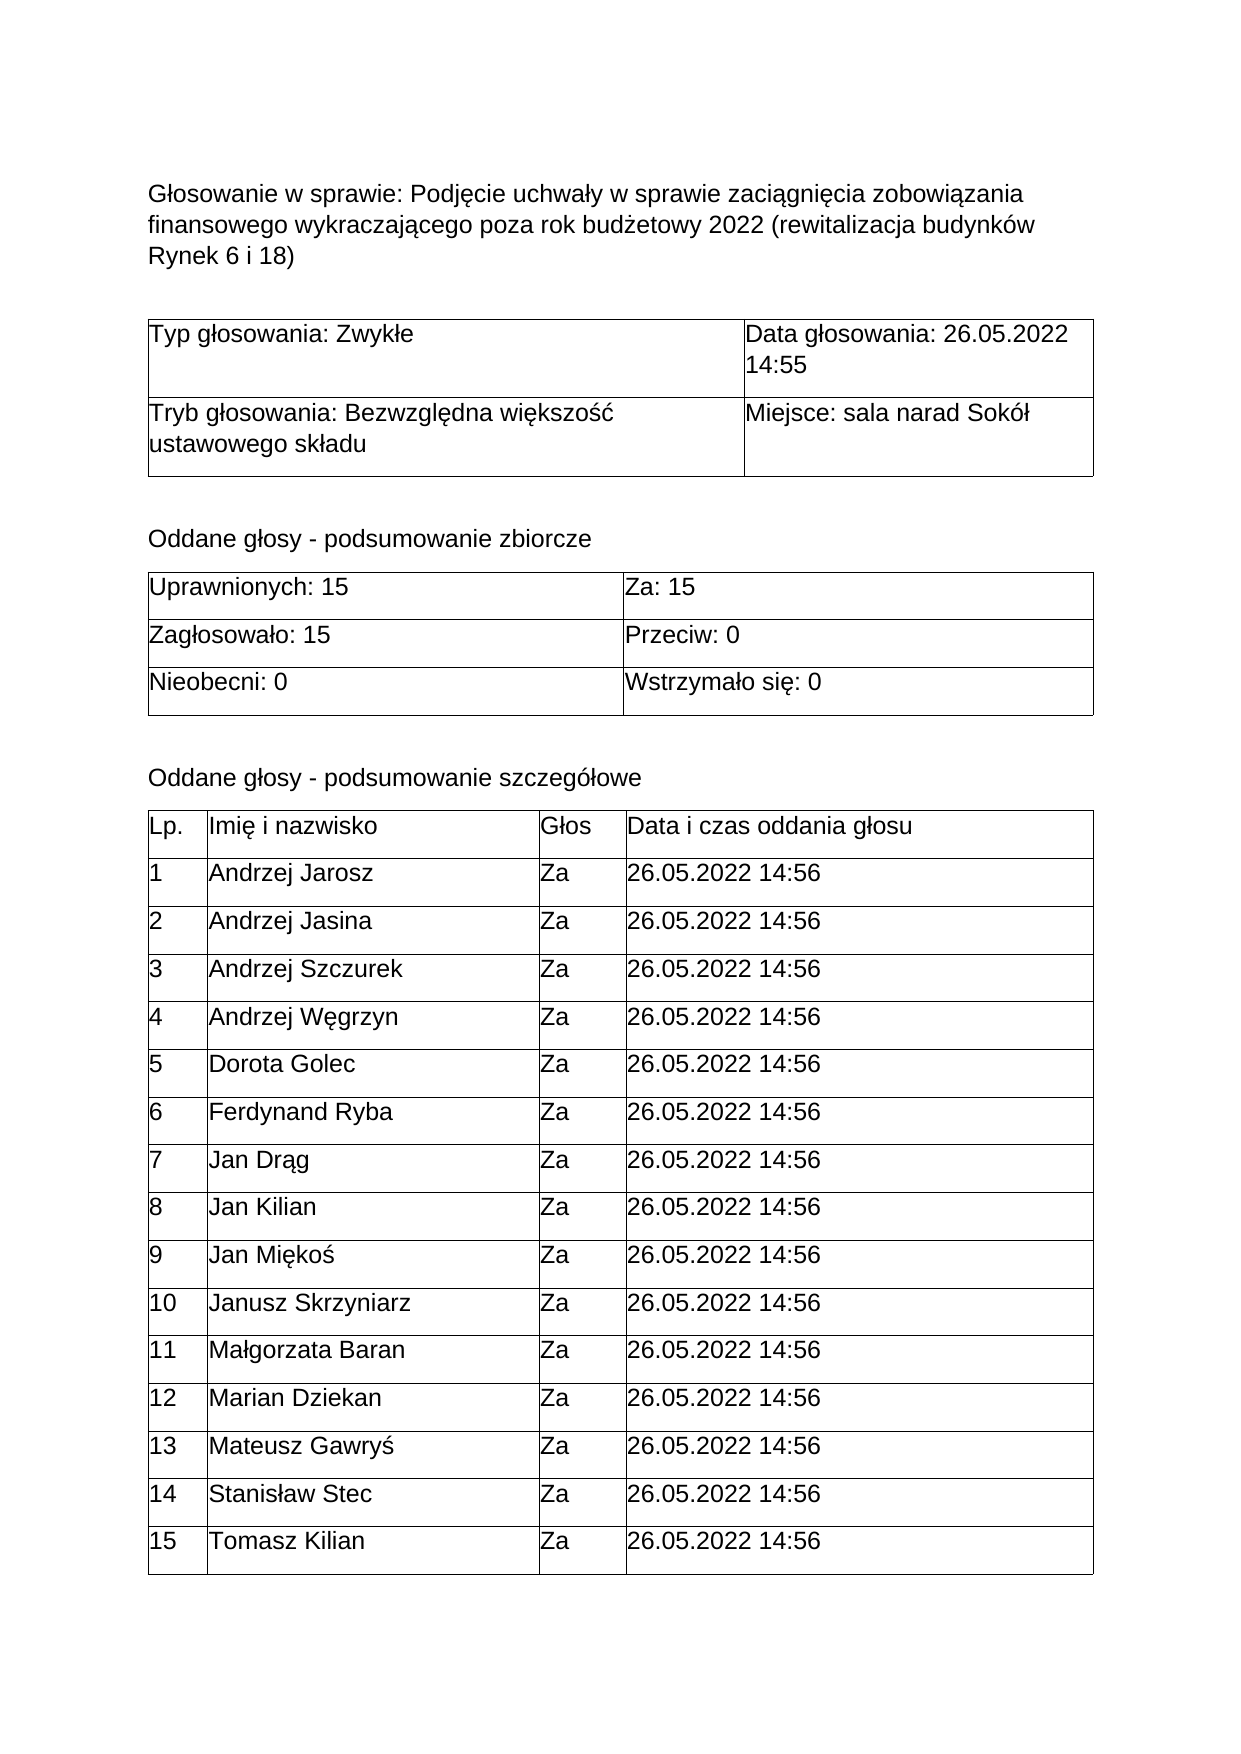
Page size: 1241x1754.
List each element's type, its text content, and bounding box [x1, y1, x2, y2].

table_cell 2 [149, 907, 207, 953]
table_cell 9 [149, 1241, 207, 1287]
table_cell Jan Drąg [208, 1145, 539, 1192]
table_cell Jan Kilian [208, 1193, 539, 1240]
table_header Lp. [149, 811, 207, 858]
table_cell 4 [149, 1002, 207, 1049]
table_cell Za [540, 1193, 626, 1240]
table_cell Andrzej Węgrzyn [208, 1002, 539, 1049]
table_cell Dorota Golec [208, 1050, 539, 1097]
table_cell Za [540, 859, 626, 906]
table_cell Wstrzymało się: 0 [624, 668, 1093, 715]
table_cell Za [540, 1479, 626, 1526]
table_cell Za [540, 1384, 626, 1431]
table_header Data głosowania: 26.05.2022 14:55 [745, 320, 1093, 397]
table_cell Przeciw: 0 [624, 620, 1093, 667]
table_cell Ferdynand Ryba [208, 1098, 539, 1144]
table_cell 26.05.2022 14:56 [627, 1289, 1093, 1335]
table_cell 26.05.2022 14:56 [627, 1145, 1093, 1192]
table_cell Marian Dziekan [208, 1384, 539, 1431]
table_cell 26.05.2022 14:56 [627, 1479, 1093, 1526]
table_cell Miejsce: sala narad Sokół [745, 398, 1093, 476]
table_cell Jan Miękoś [208, 1241, 539, 1287]
table_cell 26.05.2022 14:56 [627, 1241, 1093, 1287]
table_cell Andrzej Jarosz [208, 859, 539, 906]
table_cell Za [540, 1241, 626, 1287]
table_cell Nieobecni: 0 [149, 668, 623, 715]
table_header Za: 15 [624, 573, 1093, 619]
table_cell Za [540, 1098, 626, 1144]
table_cell 11 [149, 1336, 207, 1383]
table_cell 26.05.2022 14:56 [627, 955, 1093, 1001]
table_cell 26.05.2022 14:56 [627, 1098, 1093, 1144]
table_cell Za [540, 1289, 626, 1335]
table_cell 13 [149, 1432, 207, 1478]
table_cell 12 [149, 1384, 207, 1431]
table_cell Zagłosowało: 15 [149, 620, 623, 667]
table_cell Za [540, 907, 626, 953]
table_cell Za [540, 1527, 626, 1574]
table_cell 26.05.2022 14:56 [627, 859, 1093, 906]
table_cell Za [540, 1432, 626, 1478]
text Oddane głosy - podsumowanie szczegółowe [148, 763, 1093, 791]
table_cell 8 [149, 1193, 207, 1240]
table_cell Stanisław Stec [208, 1479, 539, 1526]
table_cell 26.05.2022 14:56 [627, 1527, 1093, 1574]
table_header Data i czas oddania głosu [627, 811, 1093, 858]
table_cell 5 [149, 1050, 207, 1097]
table_cell 26.05.2022 14:56 [627, 907, 1093, 953]
table_cell 26.05.2022 14:56 [627, 1384, 1093, 1431]
table_cell Za [540, 1002, 626, 1049]
table_cell Małgorzata Baran [208, 1336, 539, 1383]
table_cell 26.05.2022 14:56 [627, 1336, 1093, 1383]
table_header Typ głosowania: Zwykłe [149, 320, 744, 397]
table_cell 7 [149, 1145, 207, 1192]
table_cell Janusz Skrzyniarz [208, 1289, 539, 1335]
table_cell 10 [149, 1289, 207, 1335]
table_cell Andrzej Szczurek [208, 955, 539, 1001]
table_cell 14 [149, 1479, 207, 1526]
table_cell Za [540, 955, 626, 1001]
table_cell 26.05.2022 14:56 [627, 1050, 1093, 1097]
table_cell 3 [149, 955, 207, 1001]
table_cell Mateusz Gawryś [208, 1432, 539, 1478]
text Oddane głosy - podsumowanie zbiorcze [148, 524, 1093, 553]
table_cell Za [540, 1050, 626, 1097]
table_cell 26.05.2022 14:56 [627, 1193, 1093, 1240]
table_cell Tomasz Kilian [208, 1527, 539, 1574]
table_header Imię i nazwisko [208, 811, 539, 858]
table_header Uprawnionych: 15 [149, 573, 623, 619]
table_cell Andrzej Jasina [208, 907, 539, 953]
table_cell Tryb głosowania: Bezwzględna większość ustawowego składu [149, 398, 744, 476]
table_cell 6 [149, 1098, 207, 1144]
table_header Głos [540, 811, 626, 858]
table_cell 26.05.2022 14:56 [627, 1432, 1093, 1478]
table_cell 26.05.2022 14:56 [627, 1002, 1093, 1049]
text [148, 148, 1093, 300]
table_cell 1 [149, 859, 207, 906]
table_cell 15 [149, 1527, 207, 1574]
table_cell Za [540, 1336, 626, 1383]
table_cell Za [540, 1145, 626, 1192]
